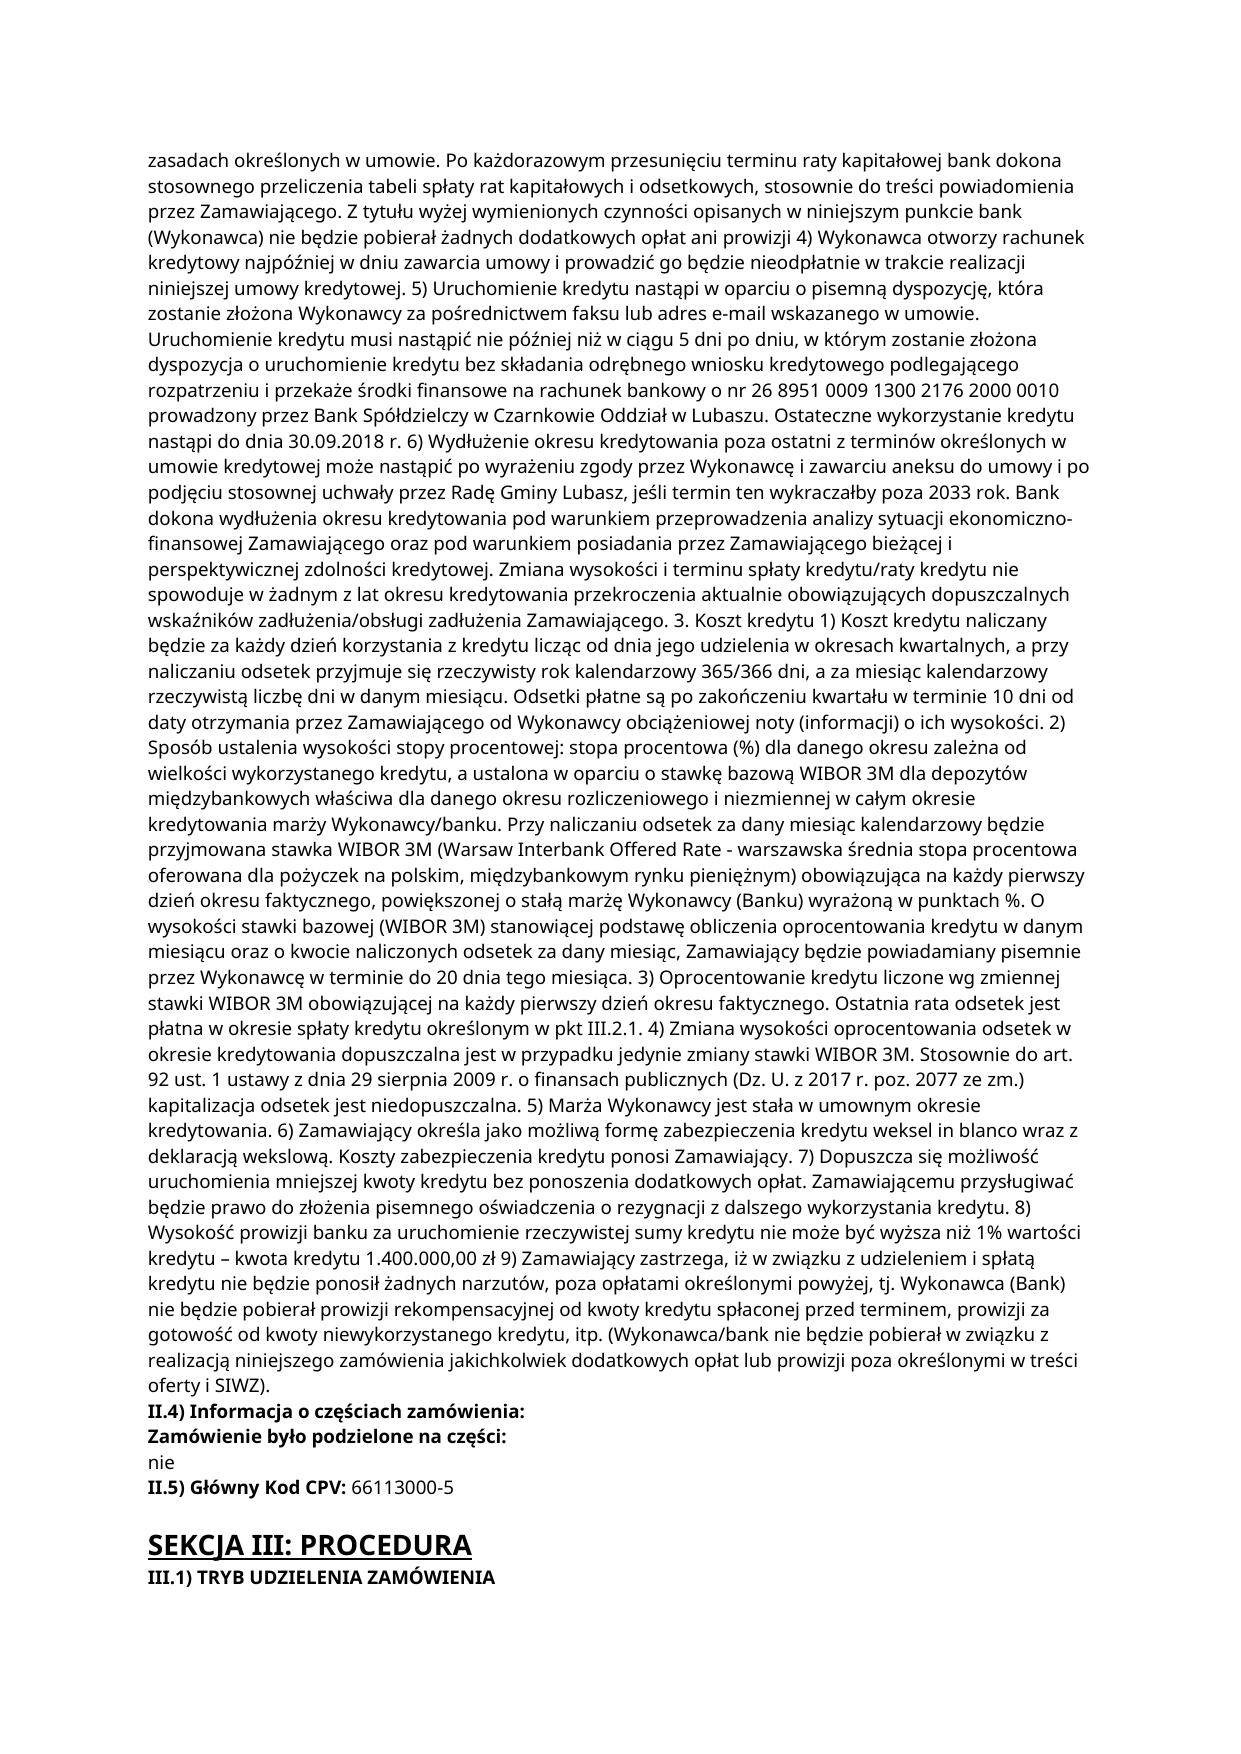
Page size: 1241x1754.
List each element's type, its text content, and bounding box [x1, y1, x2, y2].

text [148, 148, 1093, 1398]
text II.4) Informacja o częściach zamówienia: Zamówienie było podzielone na części: [148, 1398, 1093, 1449]
text II.5) Główny Kod CPV: 66113000-5 [148, 1475, 1093, 1500]
text III.1) TRYB UDZIELENIA ZAMÓWIENIA [148, 1564, 1093, 1589]
text nie [148, 1449, 1093, 1475]
text SEKCJA III: PROCEDURA [148, 1526, 1093, 1564]
